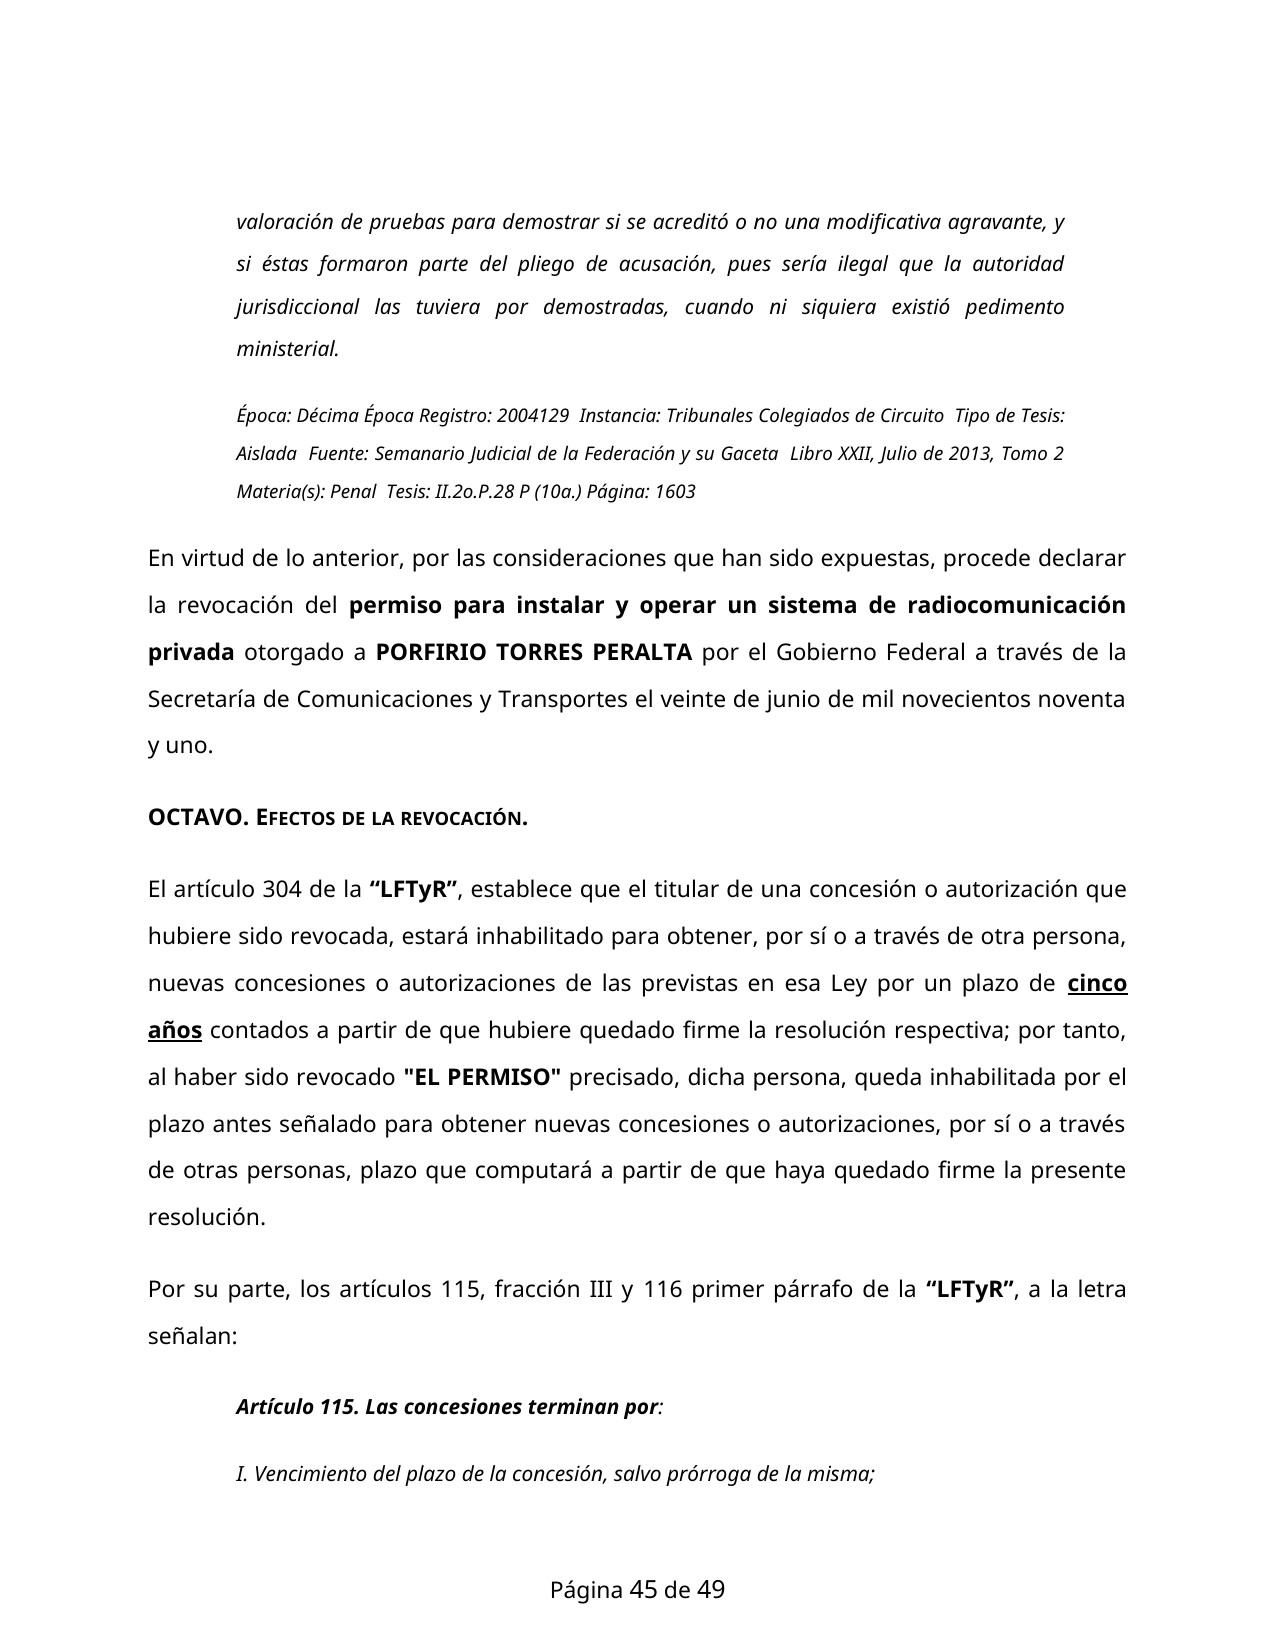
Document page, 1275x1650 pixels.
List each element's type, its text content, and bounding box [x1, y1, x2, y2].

text Artículo 115. Las concesiones terminan por: [236, 1392, 1063, 1420]
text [236, 207, 1068, 363]
text En virtud de lo anterior, por las consideraciones que han sido expuestas, procede declarar la revocación del permiso para instalar y operar un sistema de radiocomunicación privada otorgado a PORFIRIO TORRES PERALTA por el Gobierno Federal a través de la Secretaría de Comunicaciones y Transportes el veinte de junio de mil novecientos noventa y uno. [148, 542, 1127, 761]
text OCTAVO. Efectos de la revocación. [148, 801, 1127, 832]
text Por su parte, los artículos 115, fracción III y 116 primer párrafo de la “LFTyR”, a la letra señalan: [148, 1273, 1127, 1351]
text Época: Décima Época Registro: 2004129 Instancia: Tribunales Colegiados de Circuito Tipo de Tesis: Aislada Fuente: Semanario Judicial de la Federación y su Gaceta Libro XXII, Julio de 2013, Tomo 2 Materia(s): Penal Tesis: II.2o.P.28 P (10a.) Página: 1603 [236, 402, 1068, 504]
text I. Vencimiento del plazo de la concesión, salvo prórroga de la misma; [236, 1459, 1063, 1488]
text El artículo 304 de la “LFTyR”, establece que el titular de una concesión o autorización que hubiere sido revocada, estará inhabilitado para obtener, por sí o a través de otra persona, nuevas concesiones o autorizaciones de las previstas en esa Ley por un plazo de cinco años contados a partir de que hubiere quedado firme la resolución respectiva; por tanto, al haber sido revocado "EL PERMISO" precisado, dicha persona, queda inhabilitada por el plazo antes señalado para obtener nuevas concesiones o autorizaciones, por sí o a través de otras personas, plazo que computará a partir de que haya quedado firme la presente resolución. [148, 873, 1127, 1232]
